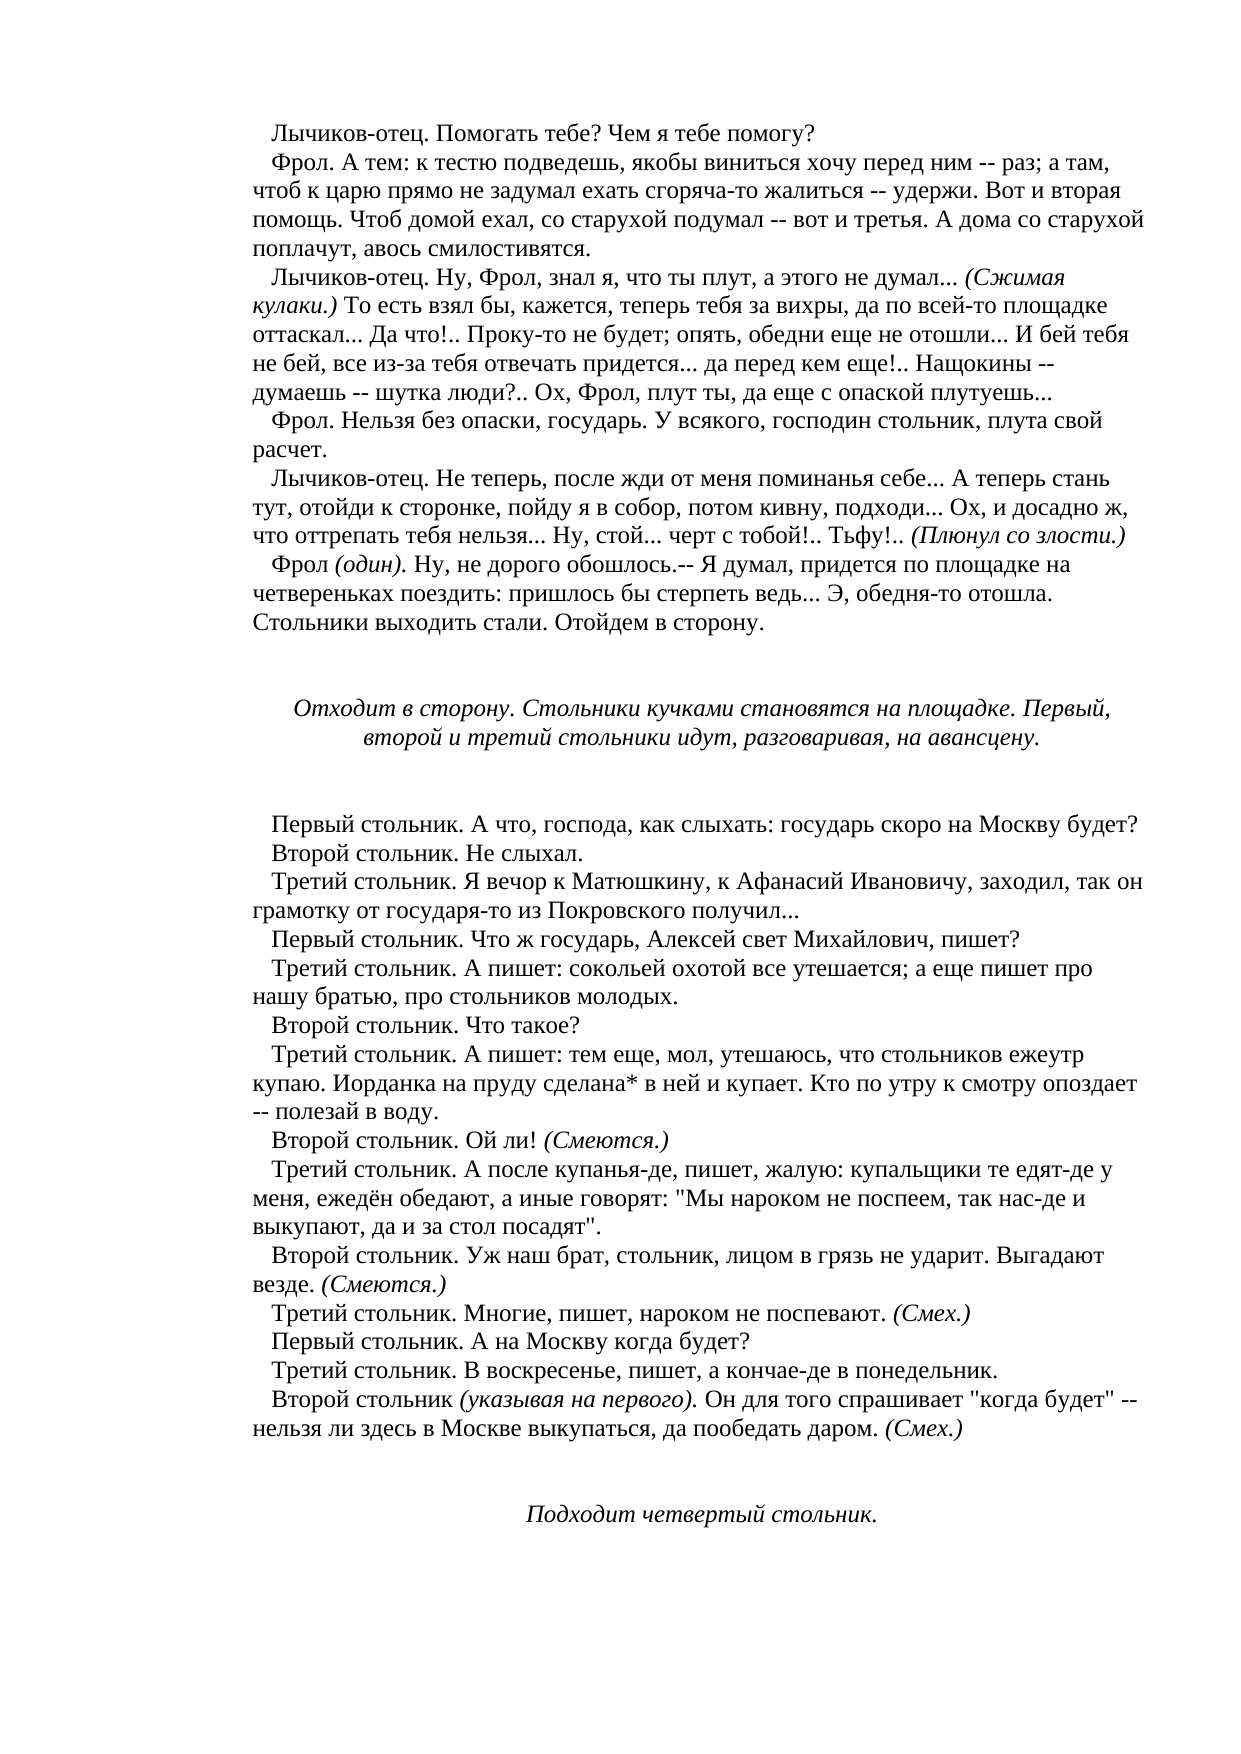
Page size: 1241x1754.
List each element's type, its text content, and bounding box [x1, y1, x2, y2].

text Третий стольник. В воскресенье, пишет, а кончае-де в понедельник. [252, 1355, 1152, 1384]
text Подходит четвертый стольник. [252, 1499, 1152, 1528]
text Второй стольник. Ой ли! (Смеются.) [252, 1125, 1152, 1154]
text Фрол. А тем: к тестю подведешь, якобы виниться хочу перед ним -- раз; а там, чтоб к царю прямо не задумал ехать сгоряча-то жалиться -- удержи. Вот и вторая помощь. Чтоб домой ехал, со старухой подумал -- вот и третья. А дома со старухой поплачут, авось смилостивятся. [252, 147, 1152, 262]
text Третий стольник. Многие, пишет, нароком не поспевают. (Смех.) [252, 1298, 1152, 1326]
text Второй стольник. Не слыхал. [252, 838, 1152, 866]
text Лычиков-отец. Помогать тебе? Чем я тебе помогу? [252, 118, 1152, 147]
text Третий стольник. А пишет: сокольей охотой все утешается; а еще пишет про нашу братью, про стольников молодых. [252, 953, 1152, 1010]
text Лычиков-отец. Не теперь, после жди от меня поминанья себе... А теперь стань тут, отойди к сторонке, пойду я в собор, потом кивну, подходи... Ох, и досадно ж, что оттрепать тебя нельзя... Ну, стой... черт с тобой!.. Тьфу!.. (Плюнул со злости.) [252, 463, 1152, 549]
text Третий стольник. А пишет: тем еще, мол, утешаюсь, что стольников ежеутр купаю. Иорданка на пруду сделана* в ней и купает. Кто по утру к смотру опоздает -- полезай в воду. [252, 1039, 1152, 1125]
text Лычиков-отец. Ну, Фрол, знал я, что ты плут, а этого не думал... (Сжимая кулаки.) То есть взял бы, кажется, теперь тебя за вихры, да по всей-то площадке оттаскал... Да что!.. Проку-то не будет; опять, обедни еще не отошли... И бей тебя не бей, все из-за тебя отвечать придется... да перед кем еще!.. Нащокины -- думаешь -- шутка люди?.. Ох, Фрол, плут ты, да еще с опаской плутуешь... [252, 262, 1152, 406]
text Фрол (один). Ну, не дорого обошлось.-- Я думал, придется по площадке на четвереньках поездить: пришлось бы стерпеть ведь... Э, обедня-то отошла. Стольники выходить стали. Отойдем в сторону. [252, 549, 1152, 636]
text Второй стольник. Уж наш брат, стольник, лицом в грязь не ударит. Выгадают везде. (Смеются.) [252, 1240, 1152, 1298]
text Второй стольник (указывая на первого). Он для того спрашивает "когда будет" -- нельзя ли здесь в Москве выкупаться, да пообедать даром. (Смех.) [252, 1384, 1152, 1441]
text Первый стольник. А на Москву когда будет? [252, 1326, 1152, 1355]
text Второй стольник. Что такое? [252, 1010, 1152, 1039]
text Третий стольник. Я вечор к Матюшкину, к Афанасий Ивановичу, заходил, так он грамотку от государя-то из Покровского получил... [252, 866, 1152, 924]
text Третий стольник. А после купанья-де, пишет, жалую: купальщики те едят-де у меня, ежедён обедают, а иные говорят: "Мы нароком не поспеем, так нас-де и выкупают, да и за стол посадят". [252, 1154, 1152, 1240]
text Фрол. Нельзя без опаски, государь. У всякого, господин стольник, плута свой расчет. [252, 406, 1152, 463]
text Первый стольник. А что, господа, как слыхать: государь скоро на Москву будет? [252, 809, 1152, 838]
text Первый стольник. Что ж государь, Алексей свет Михайлович, пишет? [252, 924, 1152, 953]
text Отходит в сторону. Стольники кучками становятся на площадке. Первый, второй и третий стольники идут, разговаривая, на авансцену. [252, 693, 1152, 751]
